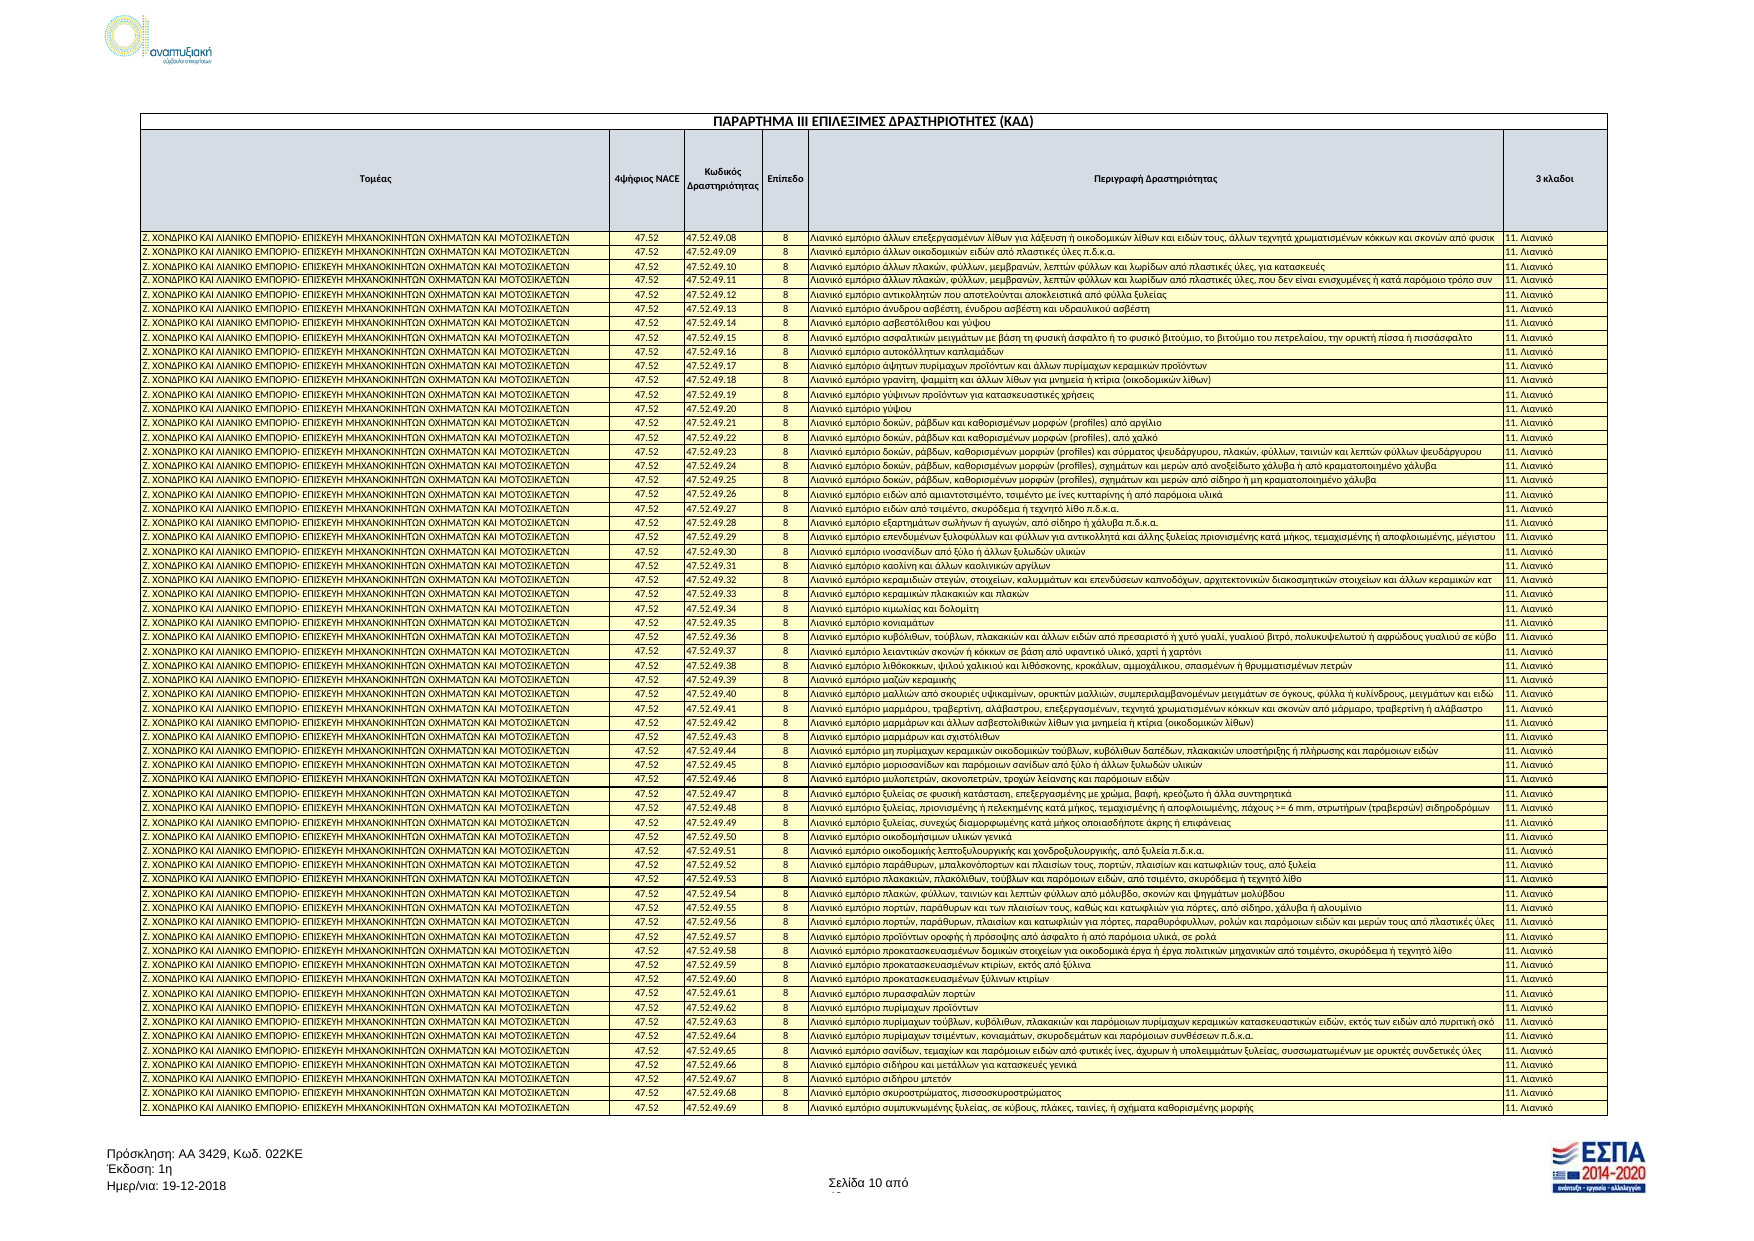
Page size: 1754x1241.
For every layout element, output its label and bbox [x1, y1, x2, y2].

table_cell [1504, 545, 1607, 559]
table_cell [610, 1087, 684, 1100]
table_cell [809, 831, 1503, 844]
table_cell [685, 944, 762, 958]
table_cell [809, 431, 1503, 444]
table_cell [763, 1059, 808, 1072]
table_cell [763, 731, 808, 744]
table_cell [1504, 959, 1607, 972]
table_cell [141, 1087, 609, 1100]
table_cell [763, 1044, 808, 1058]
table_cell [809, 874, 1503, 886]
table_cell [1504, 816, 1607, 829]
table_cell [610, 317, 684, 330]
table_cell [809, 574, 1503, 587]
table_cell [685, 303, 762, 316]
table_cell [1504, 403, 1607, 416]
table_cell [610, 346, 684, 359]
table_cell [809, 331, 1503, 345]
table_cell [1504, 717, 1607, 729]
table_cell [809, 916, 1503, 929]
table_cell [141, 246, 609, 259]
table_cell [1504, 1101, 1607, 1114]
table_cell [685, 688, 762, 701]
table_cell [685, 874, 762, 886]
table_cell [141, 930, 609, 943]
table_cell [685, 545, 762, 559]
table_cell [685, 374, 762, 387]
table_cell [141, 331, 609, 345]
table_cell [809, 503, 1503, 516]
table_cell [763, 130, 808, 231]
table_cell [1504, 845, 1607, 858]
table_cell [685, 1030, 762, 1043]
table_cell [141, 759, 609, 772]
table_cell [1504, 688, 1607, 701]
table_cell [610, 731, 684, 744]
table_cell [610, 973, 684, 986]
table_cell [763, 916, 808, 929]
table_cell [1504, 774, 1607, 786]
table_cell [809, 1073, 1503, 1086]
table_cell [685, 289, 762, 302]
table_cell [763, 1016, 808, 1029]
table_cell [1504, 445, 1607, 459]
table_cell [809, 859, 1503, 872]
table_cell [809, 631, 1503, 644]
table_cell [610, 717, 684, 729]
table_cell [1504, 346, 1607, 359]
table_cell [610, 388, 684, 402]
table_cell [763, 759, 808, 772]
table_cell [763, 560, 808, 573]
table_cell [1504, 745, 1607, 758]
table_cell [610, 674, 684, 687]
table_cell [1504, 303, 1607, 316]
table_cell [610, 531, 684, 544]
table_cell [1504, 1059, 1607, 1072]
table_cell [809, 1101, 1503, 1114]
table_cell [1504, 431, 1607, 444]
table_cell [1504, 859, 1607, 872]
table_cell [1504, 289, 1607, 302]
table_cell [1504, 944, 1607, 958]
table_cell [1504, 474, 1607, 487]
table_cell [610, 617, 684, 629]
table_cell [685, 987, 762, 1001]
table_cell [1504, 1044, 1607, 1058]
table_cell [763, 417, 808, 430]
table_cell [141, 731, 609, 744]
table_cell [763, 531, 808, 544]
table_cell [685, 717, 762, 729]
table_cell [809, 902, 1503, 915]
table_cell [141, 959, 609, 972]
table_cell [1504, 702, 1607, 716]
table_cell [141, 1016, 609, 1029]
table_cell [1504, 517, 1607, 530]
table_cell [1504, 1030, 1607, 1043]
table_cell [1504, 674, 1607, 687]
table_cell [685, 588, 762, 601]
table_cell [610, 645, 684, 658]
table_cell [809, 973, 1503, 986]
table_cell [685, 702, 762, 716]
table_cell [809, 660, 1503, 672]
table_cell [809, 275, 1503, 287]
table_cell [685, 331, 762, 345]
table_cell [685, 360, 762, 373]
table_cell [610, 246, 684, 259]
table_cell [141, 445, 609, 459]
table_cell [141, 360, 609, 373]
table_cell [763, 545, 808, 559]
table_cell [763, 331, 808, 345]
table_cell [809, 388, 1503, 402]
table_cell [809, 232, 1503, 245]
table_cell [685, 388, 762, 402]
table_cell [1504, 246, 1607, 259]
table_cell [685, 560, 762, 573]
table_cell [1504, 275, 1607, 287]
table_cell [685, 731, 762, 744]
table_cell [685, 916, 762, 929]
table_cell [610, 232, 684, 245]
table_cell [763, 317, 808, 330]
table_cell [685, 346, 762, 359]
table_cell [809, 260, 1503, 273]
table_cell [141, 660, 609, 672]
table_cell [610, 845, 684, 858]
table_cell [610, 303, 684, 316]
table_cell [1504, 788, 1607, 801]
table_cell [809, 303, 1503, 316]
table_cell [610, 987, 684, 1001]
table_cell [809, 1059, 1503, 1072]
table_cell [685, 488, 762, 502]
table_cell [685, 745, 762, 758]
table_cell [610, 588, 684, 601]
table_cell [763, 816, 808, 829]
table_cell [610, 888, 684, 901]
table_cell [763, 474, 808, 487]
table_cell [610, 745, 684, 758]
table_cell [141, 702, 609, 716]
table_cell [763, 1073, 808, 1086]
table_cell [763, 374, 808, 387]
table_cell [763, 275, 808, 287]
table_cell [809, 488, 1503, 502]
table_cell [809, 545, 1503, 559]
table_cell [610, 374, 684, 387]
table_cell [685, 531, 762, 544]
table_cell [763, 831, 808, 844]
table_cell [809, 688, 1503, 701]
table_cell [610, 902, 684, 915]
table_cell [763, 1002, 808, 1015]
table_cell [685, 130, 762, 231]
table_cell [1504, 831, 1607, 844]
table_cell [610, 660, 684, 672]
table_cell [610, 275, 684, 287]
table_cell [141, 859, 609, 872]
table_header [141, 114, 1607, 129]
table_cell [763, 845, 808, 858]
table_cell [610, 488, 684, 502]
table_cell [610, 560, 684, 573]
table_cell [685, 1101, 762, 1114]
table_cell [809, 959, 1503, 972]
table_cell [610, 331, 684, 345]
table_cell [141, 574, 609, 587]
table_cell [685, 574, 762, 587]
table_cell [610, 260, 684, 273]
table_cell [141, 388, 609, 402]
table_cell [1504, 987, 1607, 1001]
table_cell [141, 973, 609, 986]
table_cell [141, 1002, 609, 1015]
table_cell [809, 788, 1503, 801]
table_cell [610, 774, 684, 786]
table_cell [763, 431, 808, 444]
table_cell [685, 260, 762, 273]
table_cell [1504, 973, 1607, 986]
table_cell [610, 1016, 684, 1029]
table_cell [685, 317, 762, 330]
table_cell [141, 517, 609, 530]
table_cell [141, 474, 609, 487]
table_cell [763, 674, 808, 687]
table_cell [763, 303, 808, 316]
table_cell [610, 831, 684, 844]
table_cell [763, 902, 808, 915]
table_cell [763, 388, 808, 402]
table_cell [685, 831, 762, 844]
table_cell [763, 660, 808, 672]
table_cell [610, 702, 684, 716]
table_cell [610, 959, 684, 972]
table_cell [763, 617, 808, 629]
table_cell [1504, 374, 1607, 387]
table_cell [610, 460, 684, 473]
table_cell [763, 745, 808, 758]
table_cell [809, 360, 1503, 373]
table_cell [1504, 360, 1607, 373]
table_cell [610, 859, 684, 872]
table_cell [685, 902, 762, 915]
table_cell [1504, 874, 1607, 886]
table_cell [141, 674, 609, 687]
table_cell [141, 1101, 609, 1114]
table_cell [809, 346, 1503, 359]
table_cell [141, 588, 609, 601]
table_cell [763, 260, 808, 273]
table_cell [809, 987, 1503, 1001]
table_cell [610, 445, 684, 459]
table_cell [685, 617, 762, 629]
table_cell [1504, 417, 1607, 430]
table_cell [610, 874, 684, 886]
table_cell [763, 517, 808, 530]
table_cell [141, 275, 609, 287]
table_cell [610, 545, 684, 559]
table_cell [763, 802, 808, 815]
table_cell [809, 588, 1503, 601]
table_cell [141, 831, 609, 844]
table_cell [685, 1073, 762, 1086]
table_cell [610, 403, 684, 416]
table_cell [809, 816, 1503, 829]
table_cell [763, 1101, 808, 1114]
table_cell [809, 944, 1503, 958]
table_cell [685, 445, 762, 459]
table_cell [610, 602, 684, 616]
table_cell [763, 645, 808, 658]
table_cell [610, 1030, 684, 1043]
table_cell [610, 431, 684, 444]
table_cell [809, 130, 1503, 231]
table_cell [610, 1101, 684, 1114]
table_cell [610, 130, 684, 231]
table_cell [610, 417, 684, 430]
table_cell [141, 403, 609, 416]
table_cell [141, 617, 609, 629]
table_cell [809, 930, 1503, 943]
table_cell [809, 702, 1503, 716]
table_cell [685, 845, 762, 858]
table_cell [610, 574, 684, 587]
picture [95, 0, 223, 86]
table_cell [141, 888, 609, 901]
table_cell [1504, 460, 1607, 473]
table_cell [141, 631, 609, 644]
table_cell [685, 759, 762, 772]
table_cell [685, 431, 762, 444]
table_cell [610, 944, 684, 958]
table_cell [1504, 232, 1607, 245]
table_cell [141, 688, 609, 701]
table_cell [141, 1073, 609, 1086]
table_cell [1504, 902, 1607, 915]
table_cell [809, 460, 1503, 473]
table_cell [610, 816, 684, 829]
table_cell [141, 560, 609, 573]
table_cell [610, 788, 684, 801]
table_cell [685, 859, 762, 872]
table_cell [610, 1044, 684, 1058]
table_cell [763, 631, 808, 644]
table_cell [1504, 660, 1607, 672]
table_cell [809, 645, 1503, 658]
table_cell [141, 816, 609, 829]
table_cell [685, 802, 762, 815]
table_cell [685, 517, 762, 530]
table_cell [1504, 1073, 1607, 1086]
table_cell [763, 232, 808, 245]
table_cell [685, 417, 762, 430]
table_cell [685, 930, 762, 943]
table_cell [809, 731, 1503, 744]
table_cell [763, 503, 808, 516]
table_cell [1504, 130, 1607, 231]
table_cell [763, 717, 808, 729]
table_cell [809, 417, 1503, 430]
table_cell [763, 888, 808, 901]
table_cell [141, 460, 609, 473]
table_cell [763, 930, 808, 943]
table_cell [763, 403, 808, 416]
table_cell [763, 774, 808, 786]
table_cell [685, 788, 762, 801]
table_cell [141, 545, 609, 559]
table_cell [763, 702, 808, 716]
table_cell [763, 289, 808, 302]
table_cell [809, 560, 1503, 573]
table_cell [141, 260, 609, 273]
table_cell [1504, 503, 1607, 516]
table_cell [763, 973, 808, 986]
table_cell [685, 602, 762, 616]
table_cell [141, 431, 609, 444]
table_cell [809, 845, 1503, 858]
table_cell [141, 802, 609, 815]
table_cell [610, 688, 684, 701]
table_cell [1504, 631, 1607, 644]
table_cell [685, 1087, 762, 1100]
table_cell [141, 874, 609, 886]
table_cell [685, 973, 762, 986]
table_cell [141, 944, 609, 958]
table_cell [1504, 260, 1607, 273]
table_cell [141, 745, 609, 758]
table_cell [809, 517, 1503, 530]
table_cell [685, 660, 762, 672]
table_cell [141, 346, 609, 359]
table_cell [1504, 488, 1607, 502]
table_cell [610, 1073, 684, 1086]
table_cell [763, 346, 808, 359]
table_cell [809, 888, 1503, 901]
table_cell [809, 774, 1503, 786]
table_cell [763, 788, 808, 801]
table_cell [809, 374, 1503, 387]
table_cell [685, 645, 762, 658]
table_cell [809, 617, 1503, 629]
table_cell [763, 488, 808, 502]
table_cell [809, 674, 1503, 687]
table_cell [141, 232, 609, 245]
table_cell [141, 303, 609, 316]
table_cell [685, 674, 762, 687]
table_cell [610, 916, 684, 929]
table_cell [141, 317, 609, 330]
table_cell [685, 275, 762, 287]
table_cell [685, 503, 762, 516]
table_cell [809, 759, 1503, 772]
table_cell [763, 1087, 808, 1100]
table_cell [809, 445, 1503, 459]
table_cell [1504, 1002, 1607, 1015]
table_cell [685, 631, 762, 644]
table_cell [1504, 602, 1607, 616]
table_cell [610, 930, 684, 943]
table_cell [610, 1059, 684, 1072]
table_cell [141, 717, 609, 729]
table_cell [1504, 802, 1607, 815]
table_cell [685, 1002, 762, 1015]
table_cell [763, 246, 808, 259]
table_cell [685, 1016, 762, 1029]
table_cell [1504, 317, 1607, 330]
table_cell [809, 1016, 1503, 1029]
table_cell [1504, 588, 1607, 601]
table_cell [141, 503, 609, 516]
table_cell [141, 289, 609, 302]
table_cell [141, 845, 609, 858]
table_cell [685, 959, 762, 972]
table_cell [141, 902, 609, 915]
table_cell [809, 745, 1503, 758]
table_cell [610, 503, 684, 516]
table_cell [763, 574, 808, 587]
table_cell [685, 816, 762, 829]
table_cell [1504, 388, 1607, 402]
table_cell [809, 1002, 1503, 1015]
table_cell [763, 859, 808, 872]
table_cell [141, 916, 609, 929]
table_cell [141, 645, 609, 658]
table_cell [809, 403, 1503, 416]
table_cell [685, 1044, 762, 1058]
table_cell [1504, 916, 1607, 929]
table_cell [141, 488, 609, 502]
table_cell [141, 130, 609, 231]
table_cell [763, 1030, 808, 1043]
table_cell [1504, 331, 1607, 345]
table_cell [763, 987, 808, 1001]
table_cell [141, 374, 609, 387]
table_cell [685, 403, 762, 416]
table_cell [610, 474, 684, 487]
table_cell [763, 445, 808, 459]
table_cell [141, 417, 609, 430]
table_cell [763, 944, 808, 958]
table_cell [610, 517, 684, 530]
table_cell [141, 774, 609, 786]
picture [1550, 1140, 1648, 1194]
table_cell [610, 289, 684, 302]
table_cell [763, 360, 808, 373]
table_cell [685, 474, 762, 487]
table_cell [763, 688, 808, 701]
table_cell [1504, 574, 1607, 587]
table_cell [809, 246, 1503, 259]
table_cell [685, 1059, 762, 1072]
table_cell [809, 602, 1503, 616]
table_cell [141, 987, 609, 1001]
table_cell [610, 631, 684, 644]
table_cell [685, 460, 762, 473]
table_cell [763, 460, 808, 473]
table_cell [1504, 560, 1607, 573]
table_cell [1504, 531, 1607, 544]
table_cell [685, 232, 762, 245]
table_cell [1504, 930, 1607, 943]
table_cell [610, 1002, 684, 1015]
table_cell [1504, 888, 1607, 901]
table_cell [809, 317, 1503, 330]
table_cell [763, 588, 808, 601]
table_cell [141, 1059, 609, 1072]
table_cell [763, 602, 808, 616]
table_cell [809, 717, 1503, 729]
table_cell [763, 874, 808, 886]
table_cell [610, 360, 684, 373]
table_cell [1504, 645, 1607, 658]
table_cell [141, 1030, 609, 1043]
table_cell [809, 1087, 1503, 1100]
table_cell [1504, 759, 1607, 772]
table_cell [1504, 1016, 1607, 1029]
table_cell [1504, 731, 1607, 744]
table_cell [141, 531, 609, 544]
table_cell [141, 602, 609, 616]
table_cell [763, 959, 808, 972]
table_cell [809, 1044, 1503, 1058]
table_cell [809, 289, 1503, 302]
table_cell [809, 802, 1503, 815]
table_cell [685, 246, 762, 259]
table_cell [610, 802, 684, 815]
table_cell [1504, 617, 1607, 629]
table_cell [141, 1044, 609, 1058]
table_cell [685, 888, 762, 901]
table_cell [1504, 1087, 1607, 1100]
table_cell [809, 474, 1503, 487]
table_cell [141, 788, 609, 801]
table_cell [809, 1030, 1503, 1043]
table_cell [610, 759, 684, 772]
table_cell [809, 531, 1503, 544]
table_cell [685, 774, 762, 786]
